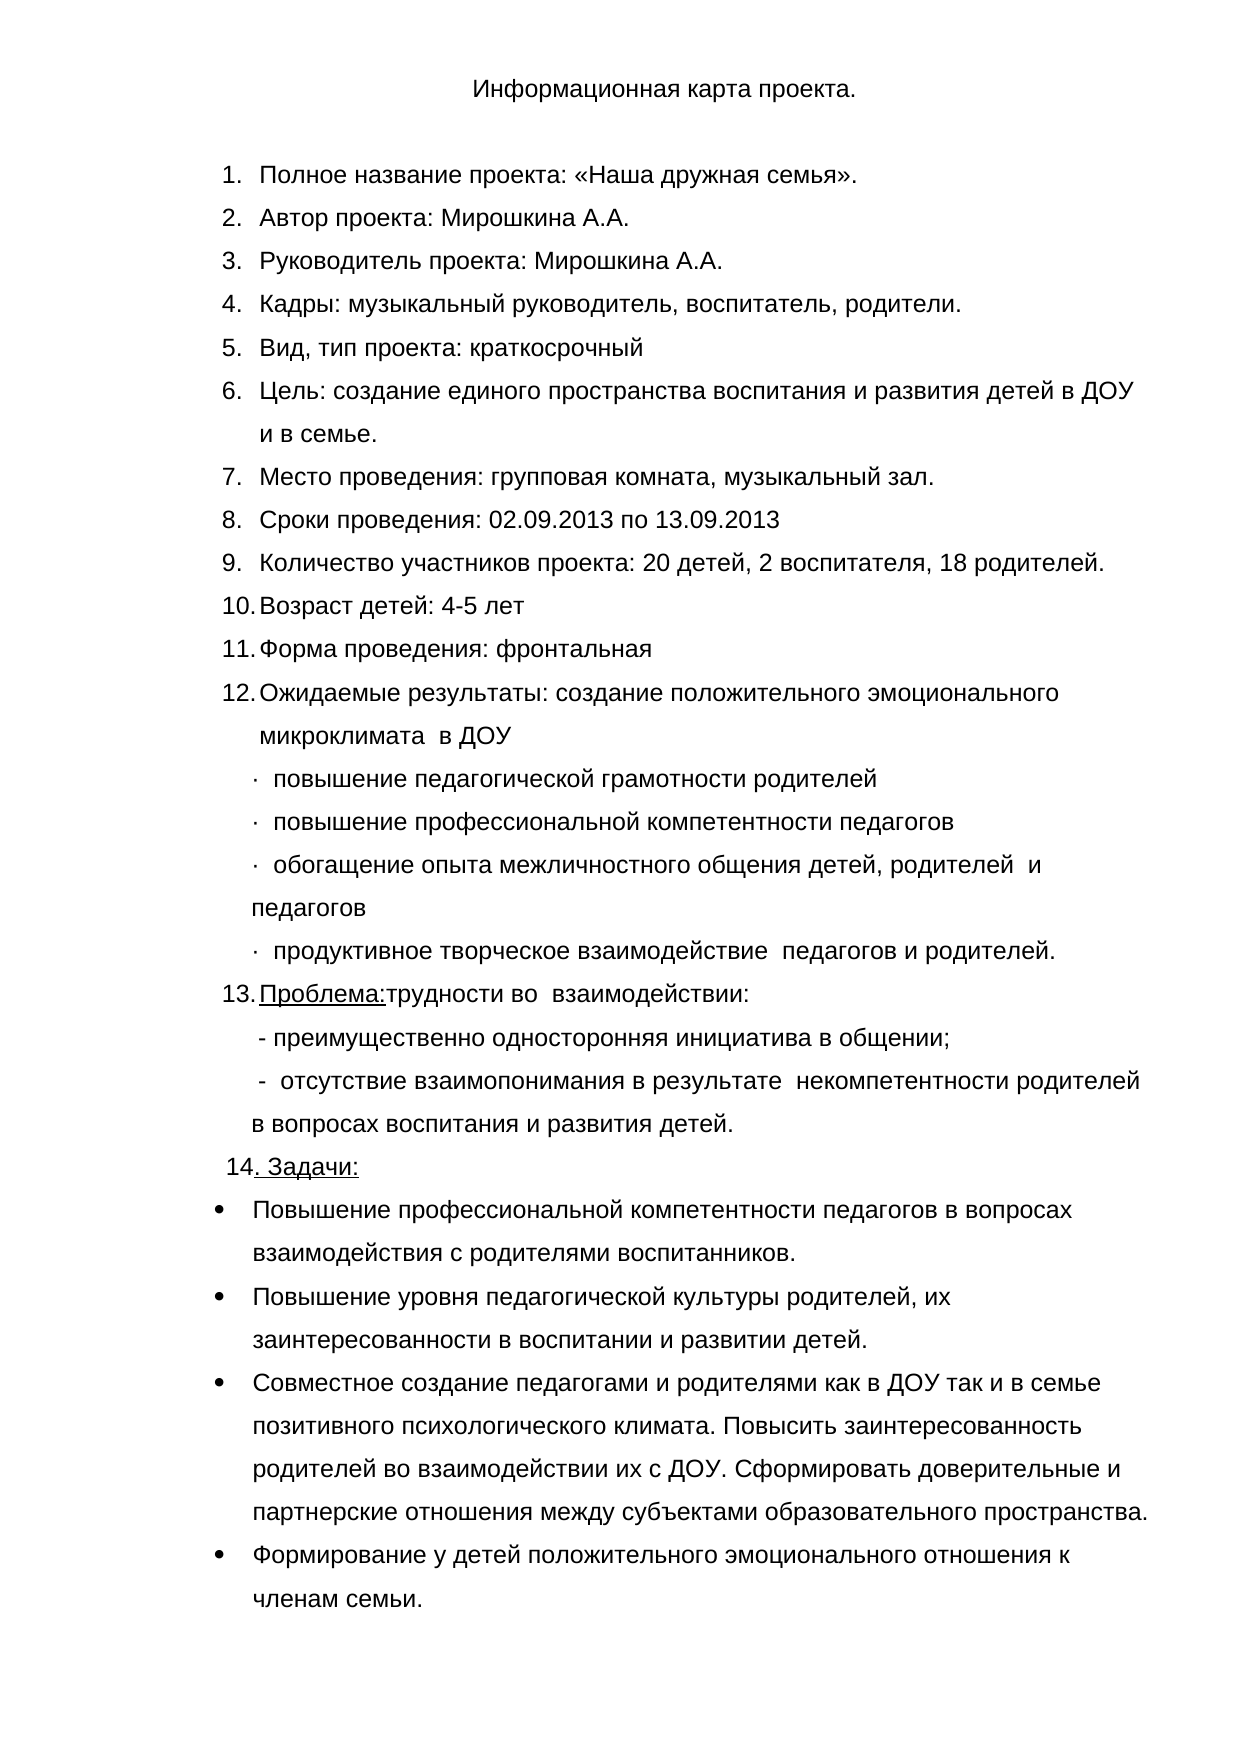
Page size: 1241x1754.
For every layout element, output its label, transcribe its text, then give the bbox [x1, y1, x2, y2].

text - преимущественно односторонняя инициатива в общении; [251, 1023, 1152, 1051]
list Повышение уровня педагогической культуры родителей, их заинтересованности в воспитании и развитии детей. [215, 1281, 1152, 1353]
text · повышение профессиональной компетентности педагогов [251, 807, 1152, 836]
text Информационная карта проекта. [177, 74, 1152, 103]
list Вид, тип проекта: краткосрочный [222, 333, 1152, 361]
text · повышение педагогической грамотности родителей [251, 764, 1152, 793]
list Сроки проведения: 02.09.2013 по 13.09.2013 [222, 505, 1152, 534]
list Кадры: музыкальный руководитель, воспитатель, родители. [222, 289, 1152, 318]
text - отсутствие взаимопонимания в результате некомпетентности родителей в вопросах воспитания и развития детей. [251, 1066, 1152, 1138]
list Проблема:трудности во взаимодействии: [222, 979, 1152, 1008]
list Ожидаемые результаты: создание положительного эмоционального микроклимата в ДОУ [222, 678, 1152, 749]
list Повышение профессиональной компетентности педагогов в вопросах взаимодействия с родителями воспитанников. [215, 1195, 1152, 1267]
text · продуктивное творческое взаимодействие педагогов и родителей. [251, 936, 1152, 965]
list Место проведения: групповая комната, музыкальный зал. [222, 462, 1152, 491]
list Руководитель проекта: Мирошкина А.А. [222, 246, 1152, 275]
text · обогащение опыта межличностного общения детей, родителей и педагогов [251, 850, 1152, 922]
list Цель: создание единого пространства воспитания и развития детей в ДОУ и в семье. [222, 376, 1152, 448]
list Полное название проекта: «Наша дружная семья». [222, 160, 1152, 189]
list Возраст детей: 4-5 лет [222, 591, 1152, 620]
list Автор проекта: Мирошкина А.А. [222, 203, 1152, 232]
text 14. Задачи: [177, 1152, 1152, 1181]
list Совместное создание педагогами и родителями как в ДОУ так и в семье позитивного психологического климата. Повысить заинтересованность родителей во взаимодействии их с ДОУ. Сформировать доверительные и партнерские отношения между субъектами образовательного пространства. [215, 1368, 1152, 1526]
list Формирование у детей положительного эмоционального отношения к членам семьи. [215, 1540, 1152, 1612]
list Форма проведения: фронтальная [222, 634, 1152, 663]
list Количество участников проекта: 20 детей, 2 воспитателя, 18 родителей. [222, 548, 1152, 577]
